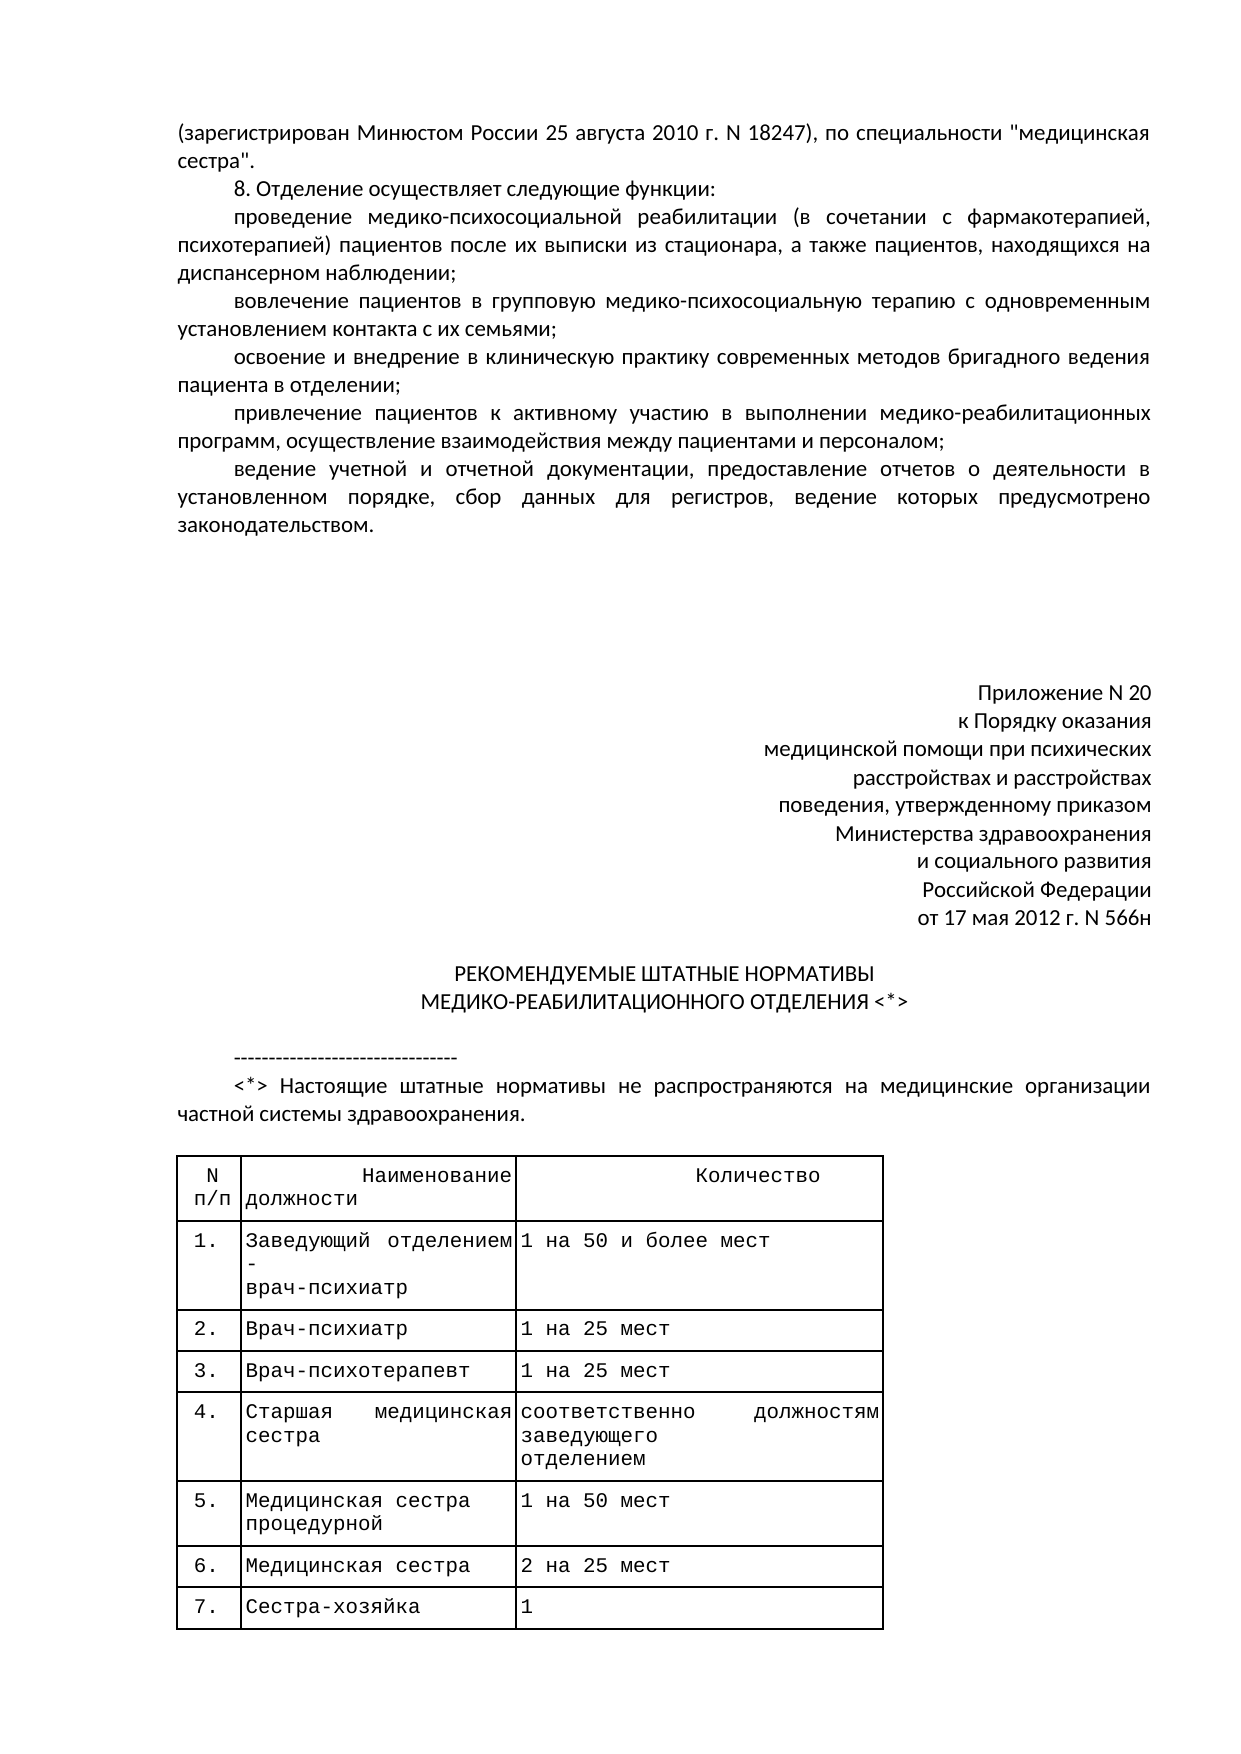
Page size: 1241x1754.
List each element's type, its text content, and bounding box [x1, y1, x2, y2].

text Министерства здравоохранения [177, 819, 1152, 847]
table_cell Старшая медицинская сестра [242, 1393, 515, 1480]
text освоение и внедрение в клиническую практику современных методов бригадного ведения пациента в отделении; [177, 342, 1152, 398]
table_cell 1 на 50 мест [517, 1482, 882, 1545]
table_cell 1. [178, 1222, 240, 1308]
table_cell соответственно должностям заведующего отделением [517, 1393, 882, 1480]
text проведение медико-психосоциальной реабилитации (в сочетании с фармакотерапией, психотерапией) пациентов после их выписки из стационара, а также пациентов, находящихся на диспансерном наблюдении; [177, 202, 1152, 286]
text ведение учетной и отчетной документации, предоставление отчетов о деятельности в установленном порядке, сбор данных для регистров, ведение которых предусмотрено законодательством. [177, 454, 1152, 538]
table_cell 5. [178, 1482, 240, 1545]
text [177, 118, 1152, 174]
table_cell 1 [517, 1588, 882, 1628]
table_cell 6. [178, 1547, 240, 1586]
text РЕКОМЕНДУЕМЫЕ ШТАТНЫЕ НОРМАТИВЫ [177, 959, 1152, 987]
table_cell 2. [178, 1311, 240, 1350]
table_cell Медицинская сестра процедурной [242, 1482, 515, 1545]
table_cell Заведующий отделением - врач-психиатр [242, 1222, 515, 1308]
table_cell 1 на 25 мест [517, 1352, 882, 1391]
text привлечение пациентов к активному участию в выполнении медико-реабилитационных программ, осуществление взаимодействия между пациентами и персоналом; [177, 398, 1152, 454]
table_cell Сестра-хозяйка [242, 1588, 515, 1628]
text медицинской помощи при психических [177, 734, 1152, 763]
text от 17 мая 2012 г. N 566н [177, 903, 1152, 931]
table_cell Врач-психиатр [242, 1311, 515, 1350]
text расстройствах и расстройствах [177, 763, 1152, 791]
table_cell 7. [178, 1588, 240, 1628]
text вовлечение пациентов в групповую медико-психосоциальную терапию с одновременным установлением контакта с их семьями; [177, 286, 1152, 342]
text и социального развития [177, 847, 1152, 875]
table_cell 4. [178, 1393, 240, 1480]
text поведения, утвержденному приказом [177, 791, 1152, 819]
text Российской Федерации [177, 875, 1152, 903]
table_header Количество [517, 1157, 882, 1220]
table_header Наименование должности [242, 1157, 515, 1220]
table_cell 1 на 50 и более мест [517, 1222, 882, 1308]
text -------------------------------- [177, 1043, 1152, 1071]
text к Порядку оказания [177, 707, 1152, 734]
table_header N п/п [178, 1157, 240, 1220]
text 8. Отделение осуществляет следующие функции: [177, 174, 1152, 202]
text Приложение N 20 [177, 678, 1152, 707]
table_cell 2 на 25 мест [517, 1547, 882, 1586]
table_cell 3. [178, 1352, 240, 1391]
table_cell Медицинская сестра [242, 1547, 515, 1586]
text МЕДИКО-РЕАБИЛИТАЦИОННОГО ОТДЕЛЕНИЯ <*> [177, 987, 1152, 1015]
table_cell 1 на 25 мест [517, 1311, 882, 1350]
table_cell Врач-психотерапевт [242, 1352, 515, 1391]
text <*> Настоящие штатные нормативы не распространяются на медицинские организации частной системы здравоохранения. [177, 1071, 1152, 1127]
